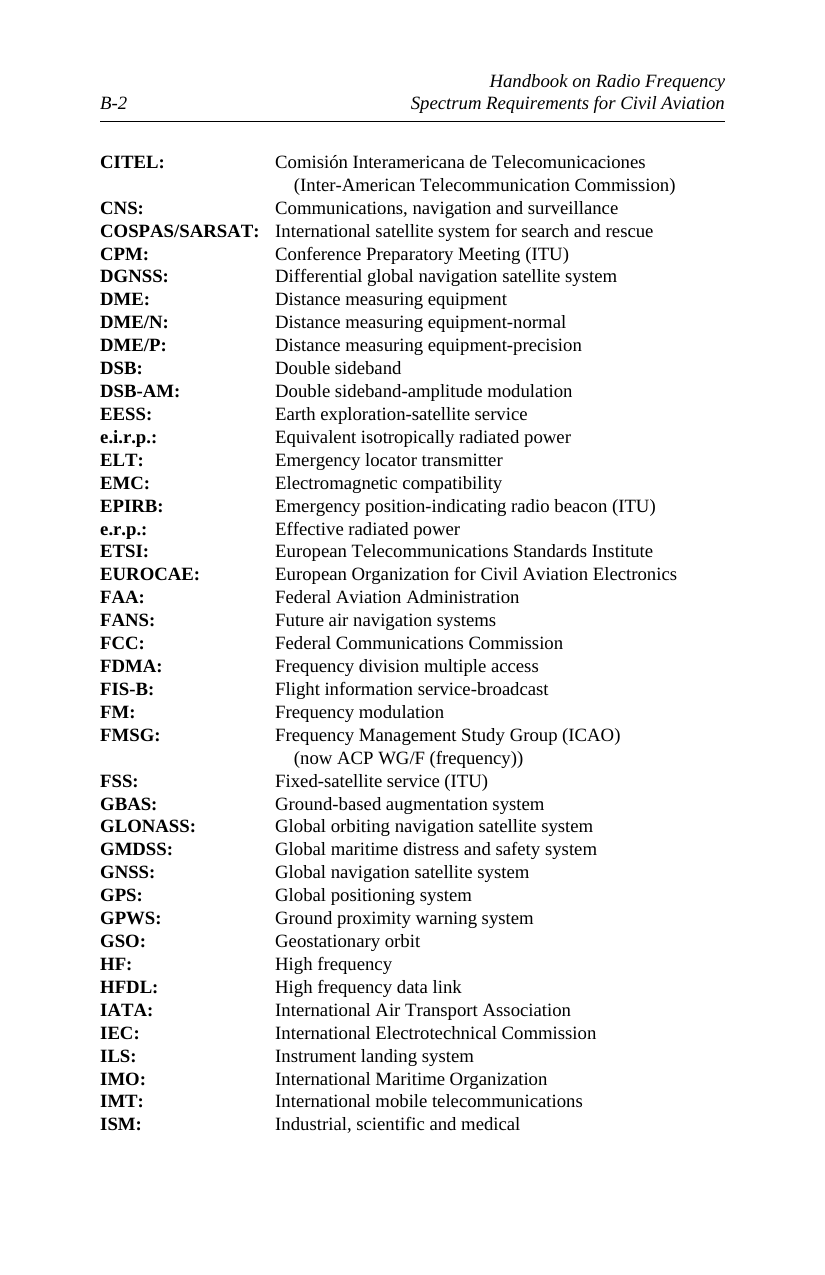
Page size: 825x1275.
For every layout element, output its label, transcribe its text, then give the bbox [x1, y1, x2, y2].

text FSS: Fixed-satellite service (ITU) [100, 769, 725, 792]
text DSB-AM: Double sideband-amplitude modulation [100, 379, 725, 402]
text GMDSS: Global maritime distress and safety system [100, 837, 725, 860]
text FIS-B: Flight information service-broadcast [100, 677, 725, 700]
text FANS: Future air navigation systems [100, 608, 725, 631]
text EMC: Electromagnetic compatibility [100, 471, 725, 494]
text e.i.r.p.: Equivalent isotropically radiated power [100, 425, 725, 448]
text EUROCAE: European Organization for Civil Aviation Electronics [100, 562, 725, 585]
text GPS: Global positioning system [100, 883, 725, 906]
text GLONASS: Global orbiting navigation satellite system [100, 814, 725, 837]
text CNS: Communications, navigation and surveillance [100, 196, 725, 219]
text ETSI: European Telecommunications Standards Institute [100, 539, 725, 562]
text EPIRB: Emergency position-indicating radio beacon (ITU) [100, 494, 725, 517]
text IATA: International Air Transport Association [100, 998, 725, 1021]
text FM: Frequency modulation [100, 700, 725, 723]
text HF: High frequency [100, 952, 725, 975]
text GSO: Geostationary orbit [100, 929, 725, 952]
text COSPAS/SARSAT: International satellite system for search and rescue [100, 219, 725, 242]
text (Inter-American Telecommunication Commission) [100, 173, 725, 196]
text DME/P: Distance measuring equipment-precision [100, 333, 725, 356]
text ILS: Instrument landing system [100, 1044, 725, 1067]
text ELT: Emergency locator transmitter [100, 448, 725, 471]
text CITEL: Comisión Interamericana de Telecomunicaciones [100, 150, 725, 173]
text IEC: International Electrotechnical Commission [100, 1021, 725, 1044]
text DME: Distance measuring equipment [100, 287, 725, 310]
text EESS: Earth exploration-satellite service [100, 402, 725, 425]
text FAA: Federal Aviation Administration [100, 585, 725, 608]
text CPM: Conference Preparatory Meeting (ITU) [100, 242, 725, 264]
text IMT: International mobile telecommunications [100, 1089, 725, 1112]
text ISM: Industrial, scientific and medical [100, 1112, 725, 1135]
text FCC: Federal Communications Commission [100, 631, 725, 654]
text e.r.p.: Effective radiated power [100, 517, 725, 539]
text DGNSS: Differential global navigation satellite system [100, 264, 725, 287]
text FMSG: Frequency Management Study Group (ICAO) [100, 723, 725, 746]
text GPWS: Ground proximity warning system [100, 906, 725, 929]
text FDMA: Frequency division multiple access [100, 654, 725, 677]
text DME/N: Distance measuring equipment-normal [100, 310, 725, 333]
text GNSS: Global navigation satellite system [100, 860, 725, 883]
text GBAS: Ground-based augmentation system [100, 792, 725, 814]
text (now ACP WG/F (frequency)) [100, 746, 725, 769]
text IMO: International Maritime Organization [100, 1067, 725, 1089]
text DSB: Double sideband [100, 356, 725, 379]
text HFDL: High frequency data link [100, 975, 725, 998]
